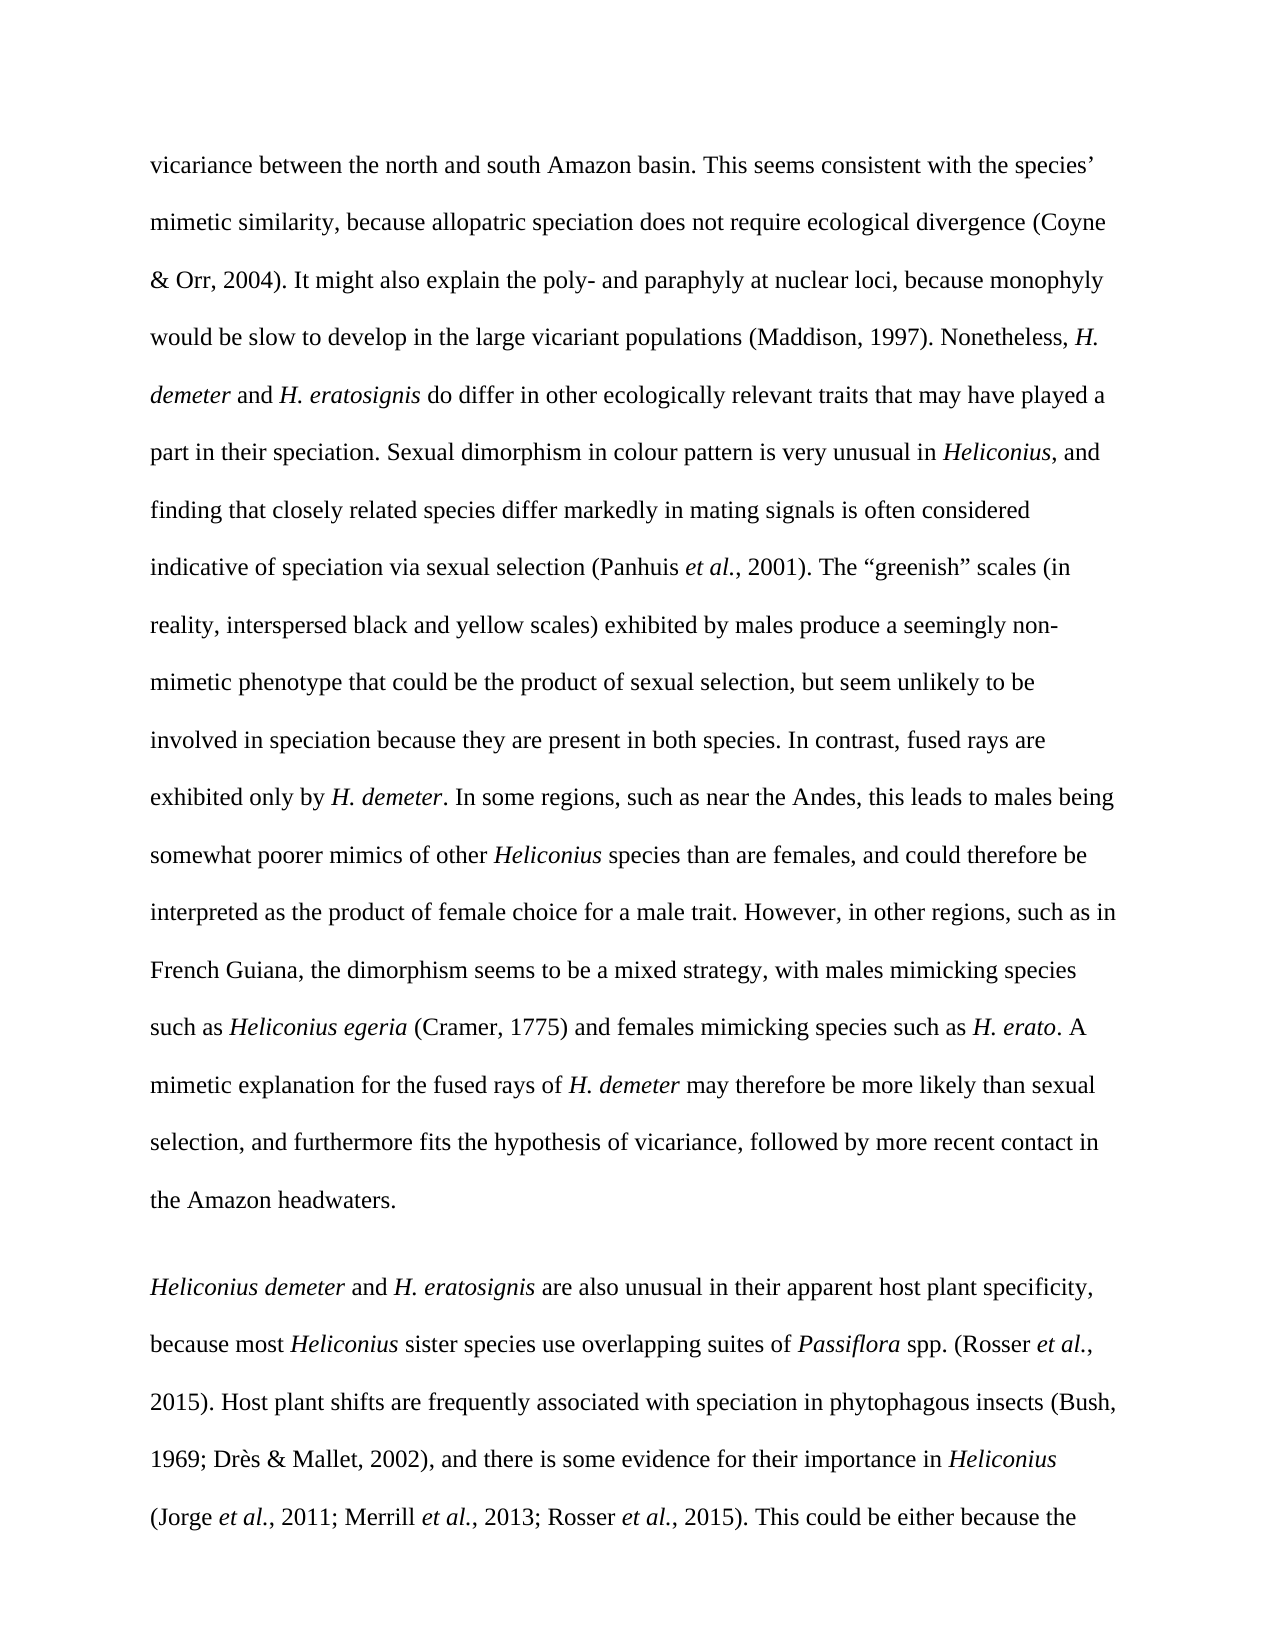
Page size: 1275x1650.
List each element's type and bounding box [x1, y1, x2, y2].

text [150, 1272, 1125, 1530]
text [150, 150, 1125, 1214]
